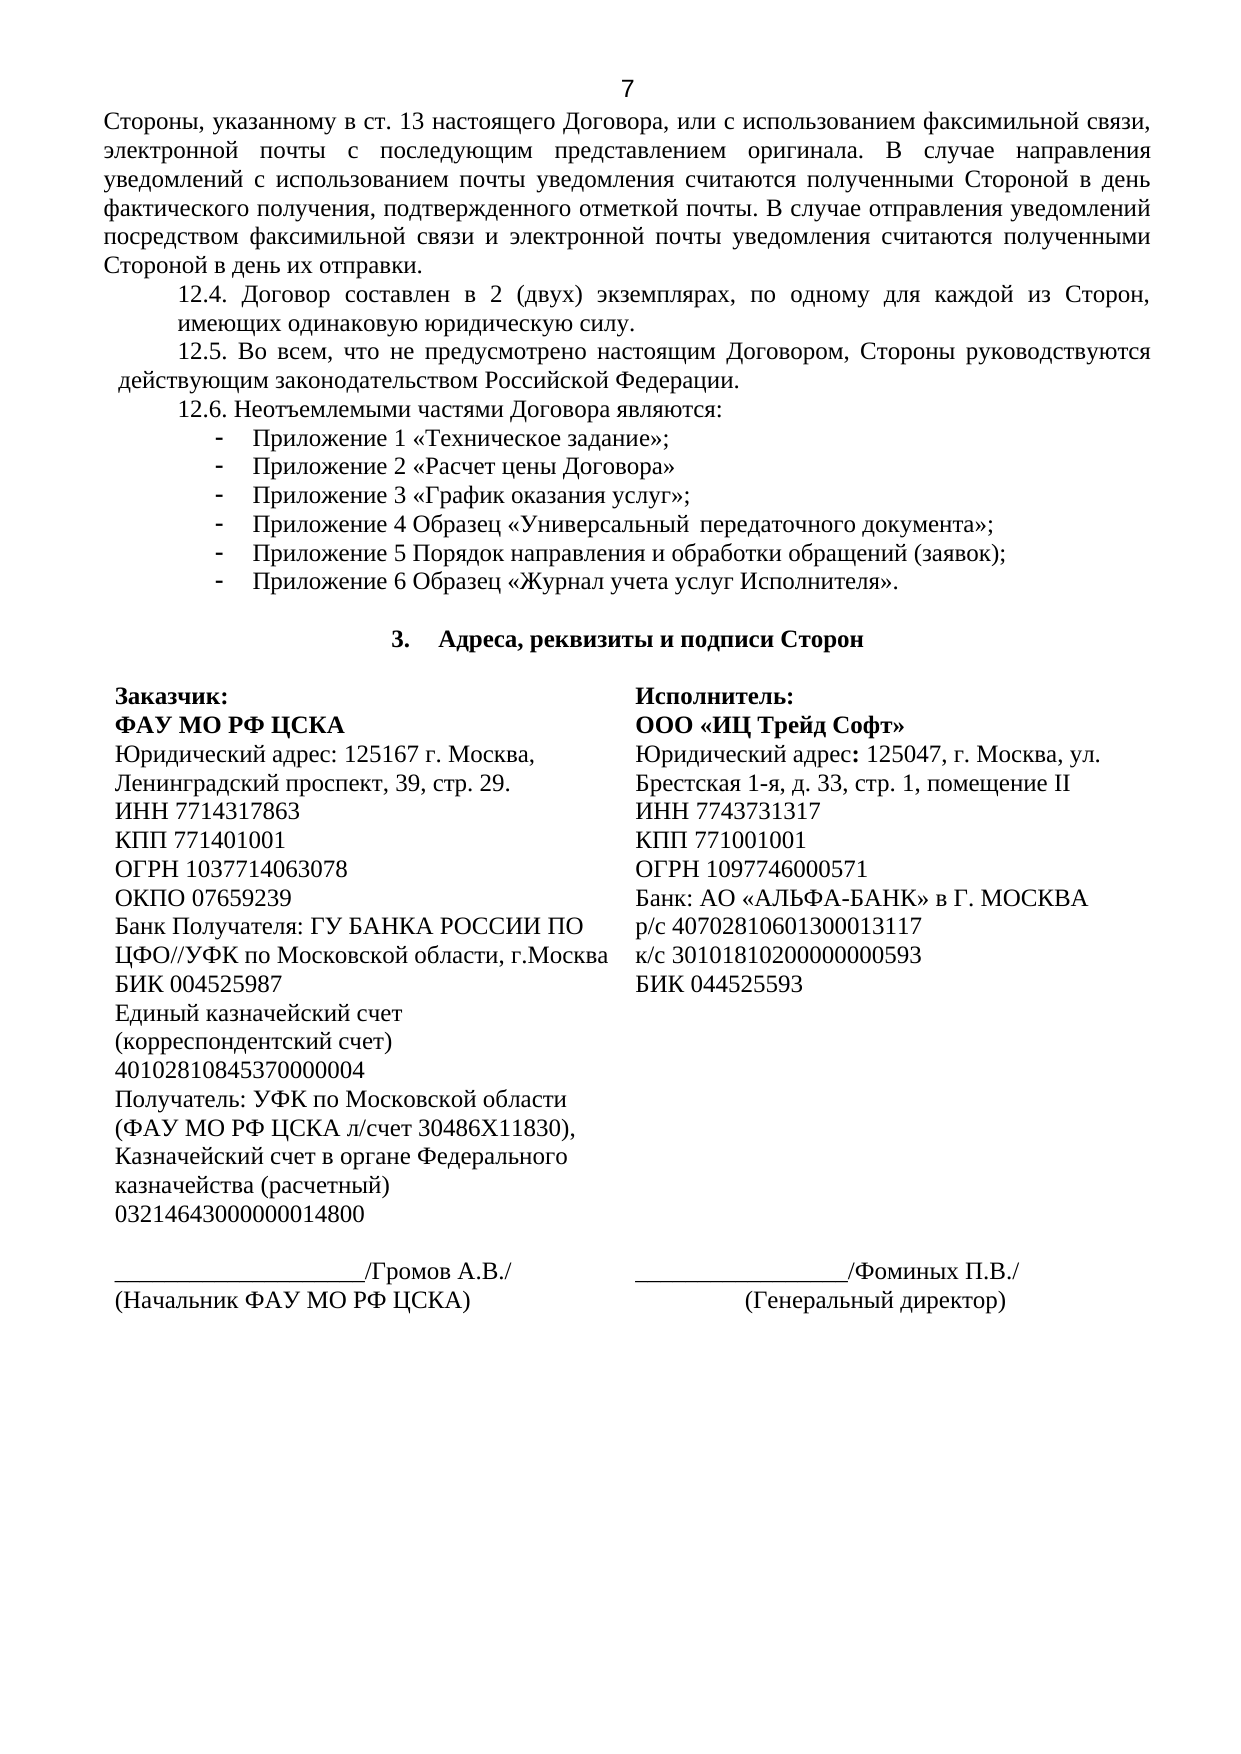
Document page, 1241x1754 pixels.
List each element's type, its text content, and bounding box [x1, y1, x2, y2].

list Приложение 4 Образец «Универсальный передаточного документа»; [215, 509, 1152, 538]
text 12.6. Неотъемлемыми частями Договора являются: [177, 394, 1152, 423]
table_header Заказчик: ФАУ МО РФ ЦСКА Юридический адрес: 125167 г. Москва, Ленинградский проспект, 39, стр. 29. ИНН 7714317863 КПП 771401001 ОГРН 1037714063078 ОКПО 07659239 Банк Получателя: ГУ БАНКА РОССИИ ПО ЦФО//УФК по Московской области, г.Москва БИК 004525987 Единый казначейский счет (корреспондентский счет) 40102810845370000004 Получатель: УФК по Московской области (ФАУ МО РФ ЦСКА л/счет 30486Х11830), Казначейский счет в органе Федерального казначейства (расчетный) 03214643000000014800 [103, 681, 624, 1256]
list Приложение 6 Образец «Журнал учета услуг Исполнителя». [215, 566, 1152, 595]
text 12.5. Во всем, что не предусмотрено настоящим Договором, Стороны руководствуются действующим законодательством Российской Федерации. [118, 336, 1152, 394]
table_cell _________________/Фоминых П.В./ (Генеральный директор) [624, 1256, 1127, 1335]
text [103, 106, 1152, 279]
list Приложение 1 «Техническое задание»; [215, 423, 1152, 451]
list Приложение 3 «График оказания услуг»; [215, 480, 1152, 509]
text 12.4. Договор составлен в 2 (двух) экземплярах, по одному для каждой из Сторон, имеющих одинаковую юридическую силу. [177, 279, 1152, 336]
list Приложение 2 «Расчет цены Договора» [215, 451, 1152, 480]
table_header Исполнитель: ООО «ИЦ Трейд Софт» Юридический адрес: 125047, г. Москва, ул. Брестская 1-я, д. 33, стр. 1, помещение II ИНН 7743731317 КПП 771001001 ОГРН 1097746000571 Банк: АО «АЛЬФА-БАНК» в Г. МОСКВА р/с 40702810601300013117 к/с 30101810200000000593 БИК 044525593 [624, 681, 1127, 1256]
list Адреса, реквизиты и подписи Сторон [103, 624, 1152, 653]
table_cell ____________________/Громов А.В./ (Начальник ФАУ МО РФ ЦСКА) [103, 1256, 624, 1335]
list Приложение 5 Порядок направления и обработки обращений (заявок); [215, 538, 1152, 566]
